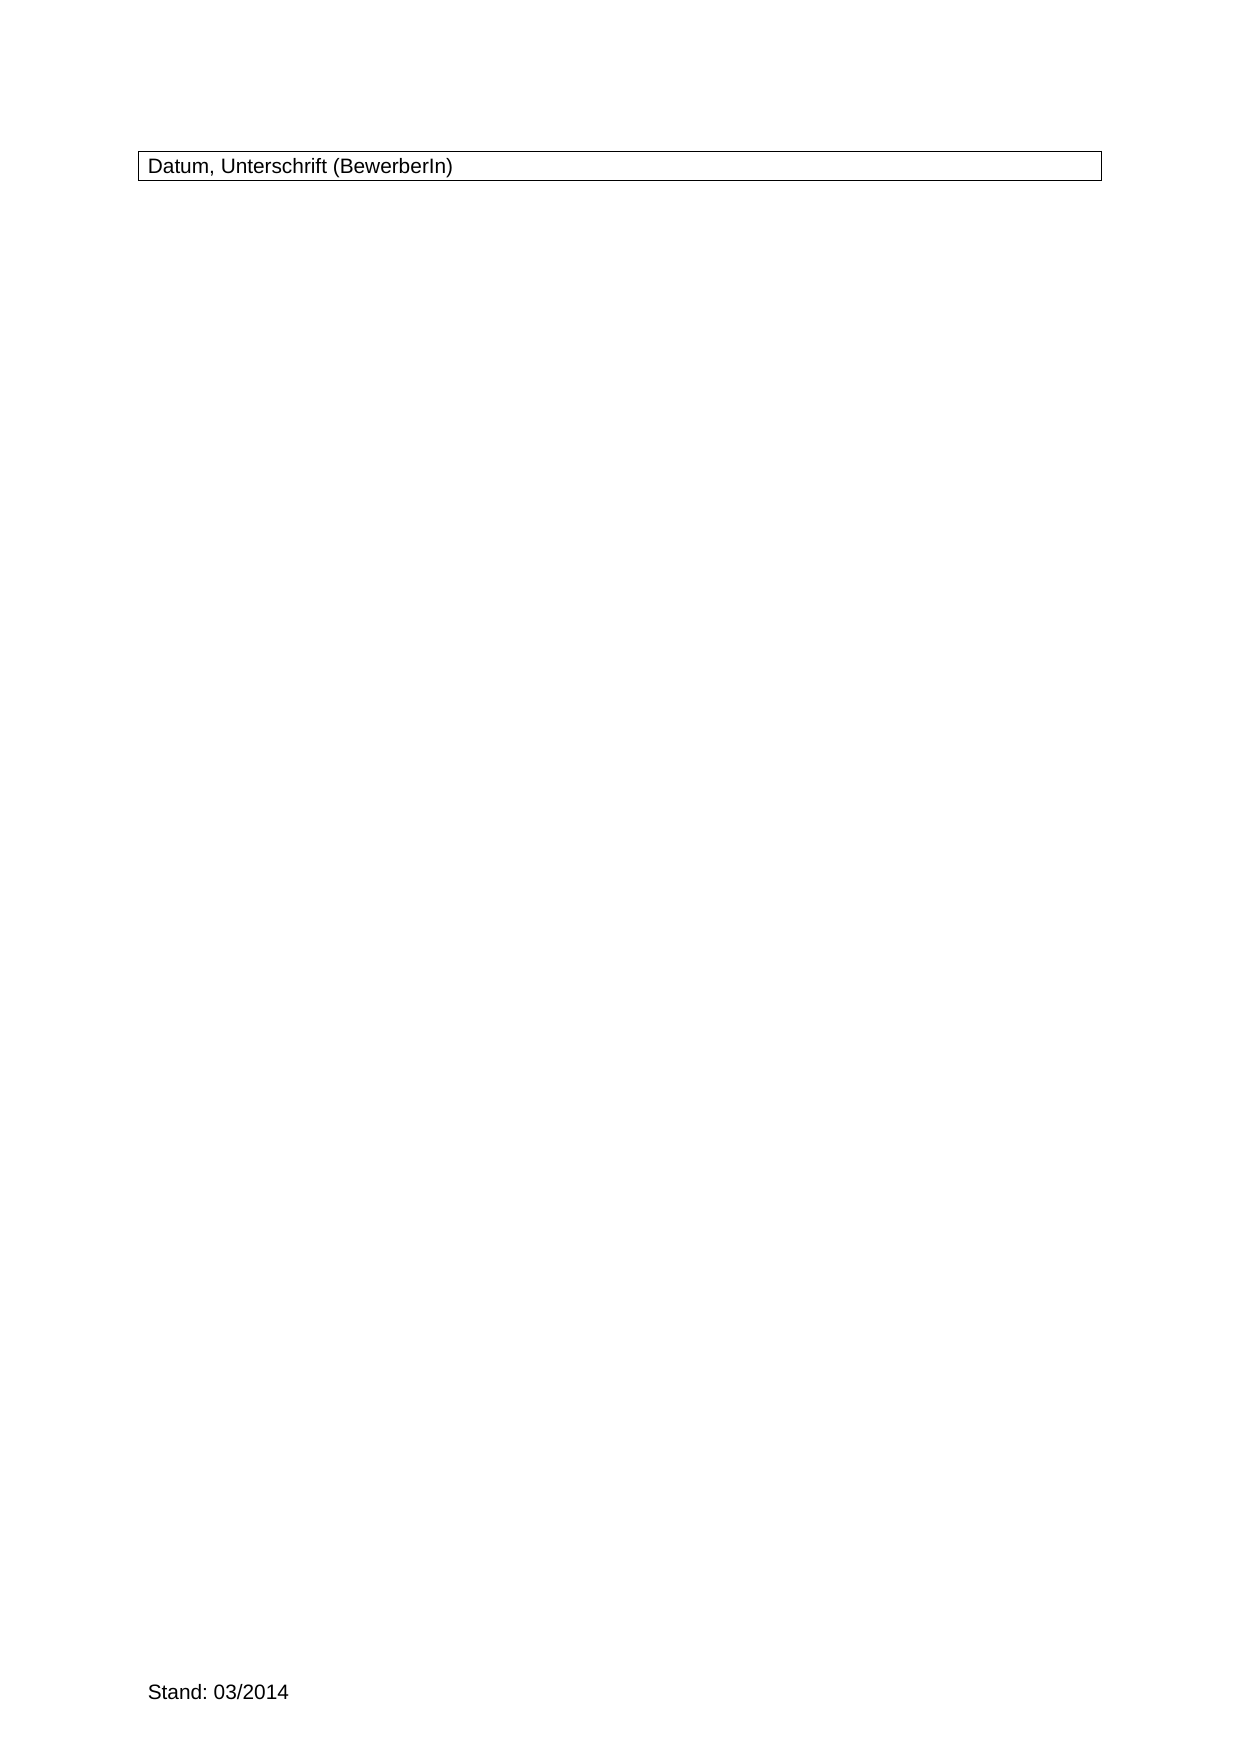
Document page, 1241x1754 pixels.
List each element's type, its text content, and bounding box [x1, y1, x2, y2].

text Datum, Unterschrift (BewerberIn) [139, 152, 1101, 180]
